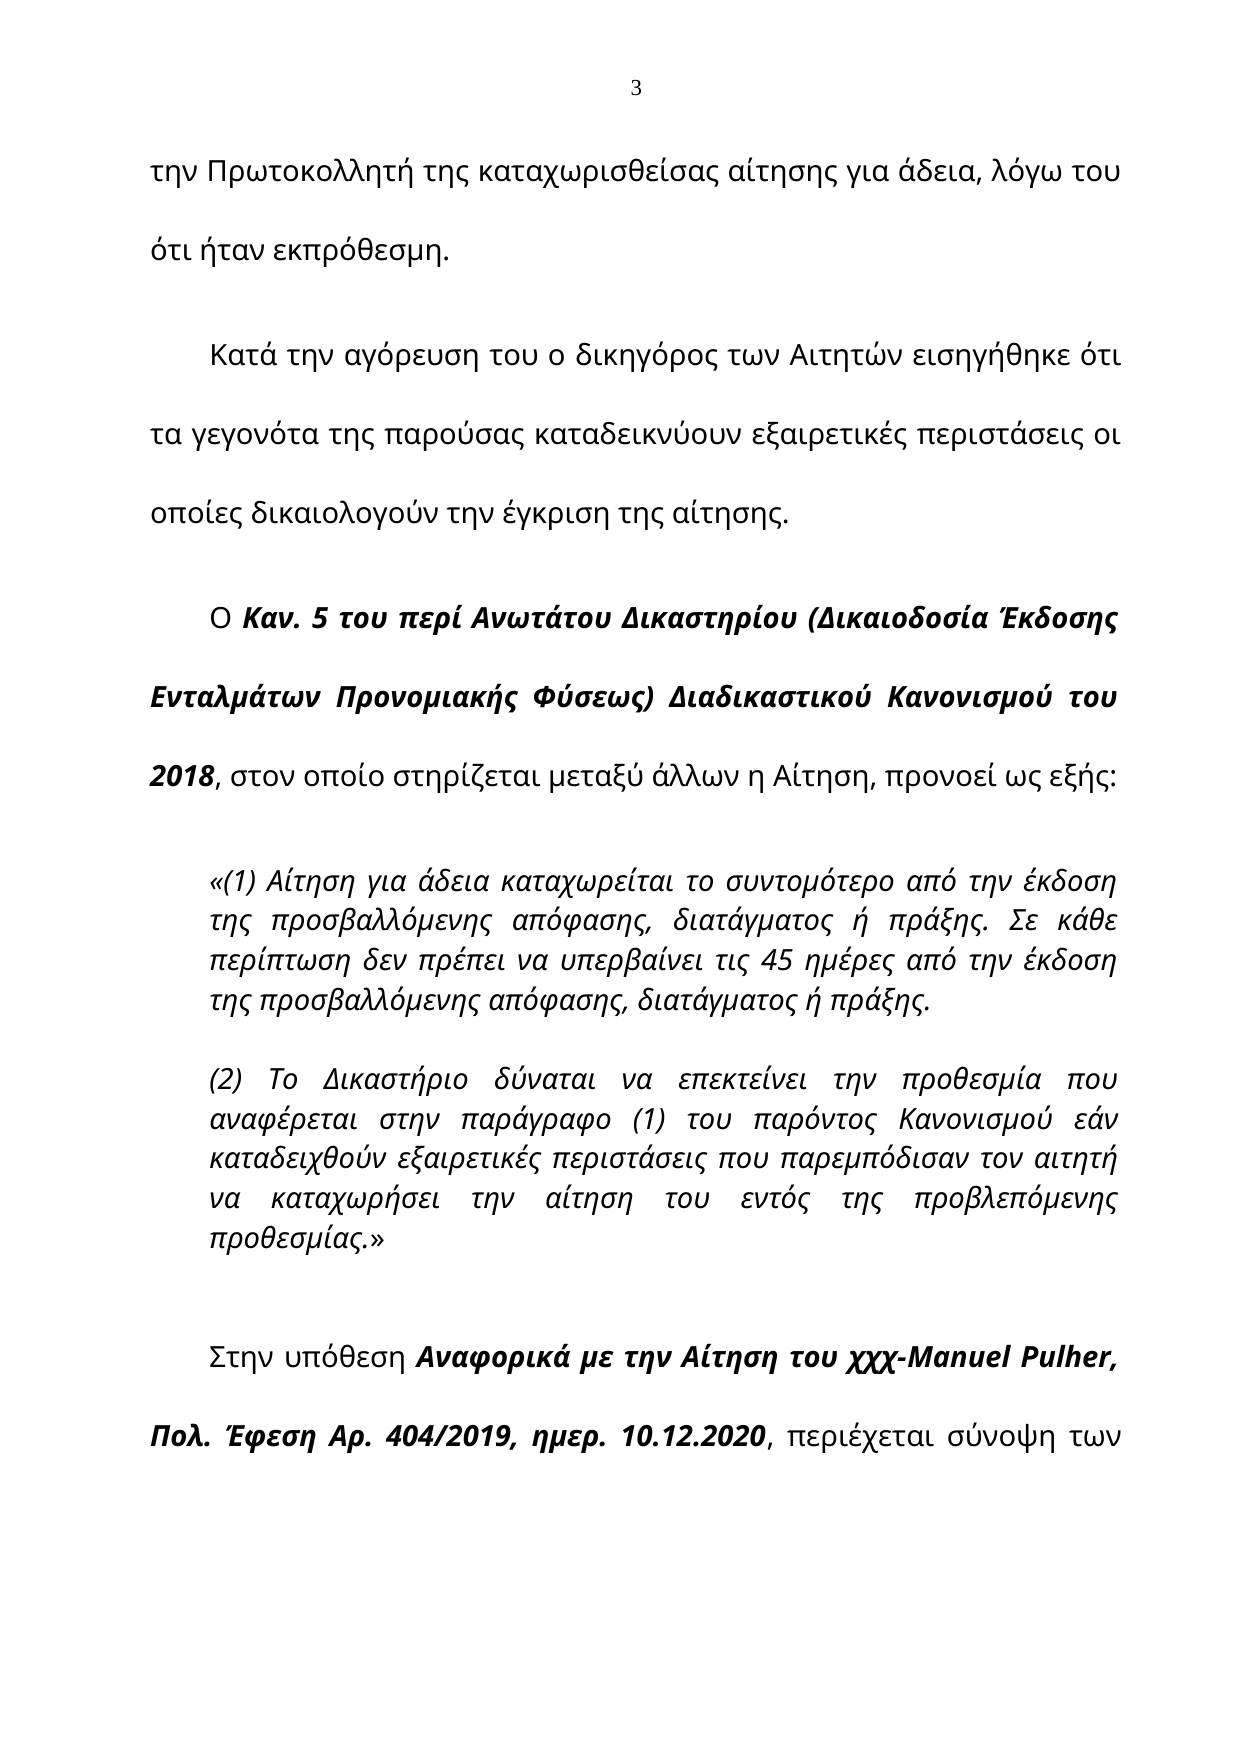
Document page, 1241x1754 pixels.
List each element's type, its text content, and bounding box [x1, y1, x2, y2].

text Κατά την αγόρευση του ο δικηγόρος των Αιτητών εισηγήθηκε ότι τα γεγονότα της παρούσας καταδεικνύουν εξαιρετικές περιστάσεις οι οποίες δικαιολογούν την έγκριση της αίτησης. [150, 334, 1122, 532]
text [150, 150, 1122, 269]
text (2) Το Δικαστήριο δύναται να επεκτείνει την προθεσμία που αναφέρεται στην παράγραφο (1) του παρόντος Κανονισμού εάν καταδειχθούν εξαιρετικές περιστάσεις που παρεμπόδισαν τον αιτητή να καταχωρήσει την αίτηση του εντός της προβλεπόμενης προθεσμίας.» [209, 1058, 1122, 1257]
text Ο Καν. 5 του περί Ανωτάτου Δικαστηρίου (Δικαιοδοσία Έκδοσης Ενταλμάτων Προνομιακής Φύσεως) Διαδικαστικού Κανονισμού του 2018, στον οποίο στηρίζεται μεταξύ άλλων η Αίτηση, προνοεί ως εξής: [150, 597, 1122, 795]
text «(1) Αίτηση για άδεια καταχωρείται το συντομότερο από την έκδοση της προσβαλλόμενης απόφασης, διατάγματος ή πράξης. Σε κάθε περίπτωση δεν πρέπει να υπερβαίνει τις 45 ημέρες από την έκδοση της προσβαλλόμενης απόφασης, διατάγματος ή πράξης. [209, 860, 1122, 1019]
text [150, 1336, 1122, 1455]
